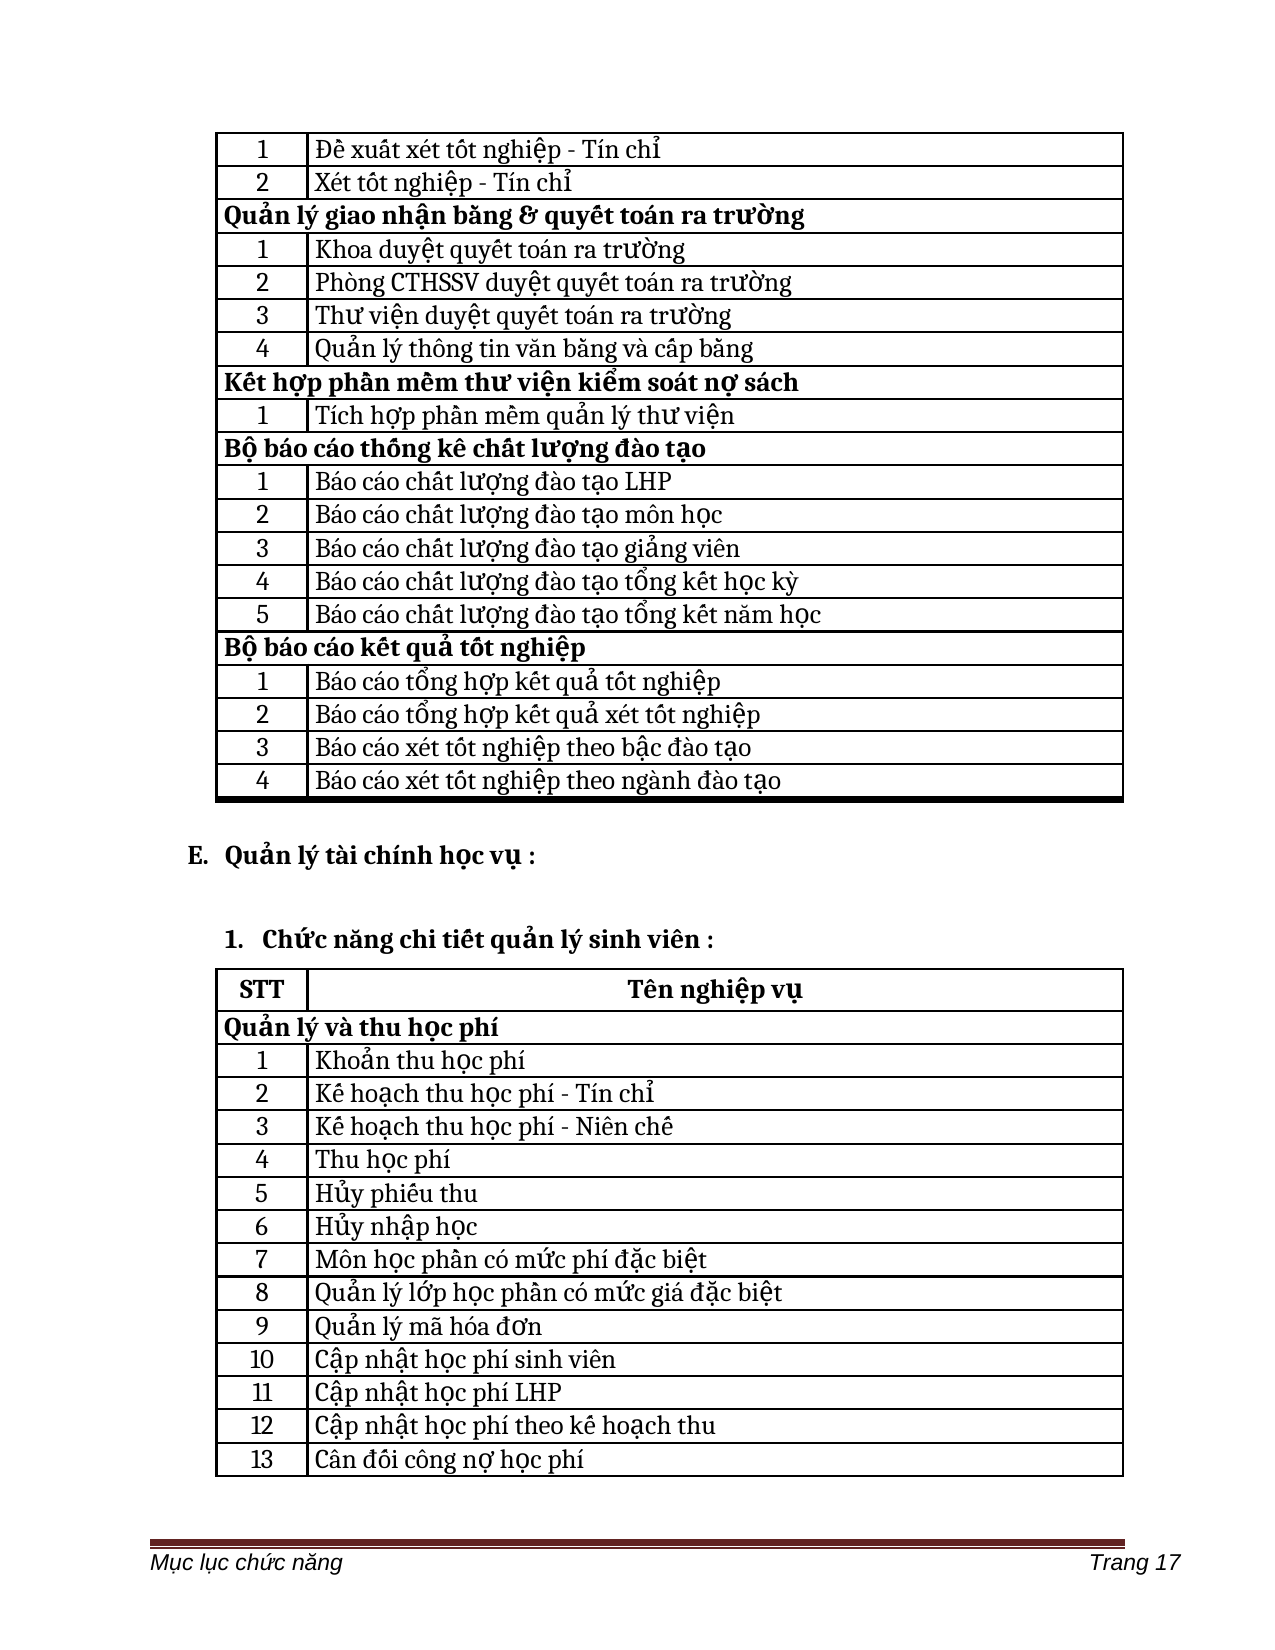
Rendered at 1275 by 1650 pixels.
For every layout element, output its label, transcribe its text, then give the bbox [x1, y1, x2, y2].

table_cell Báo cáo xét tốt nghiệp theo ngành đào tạo [309, 765, 1122, 796]
table_cell Kết hợp phần mềm thư viện kiểm soát nợ sách [218, 367, 1122, 398]
table_cell Kế hoạch thu học phí - Niên chế [309, 1111, 1122, 1142]
table_cell Hủy phiếu thu [309, 1178, 1122, 1209]
subtitle Quản lý tài chính học vụ : [187, 840, 1125, 871]
table_cell Phòng CTHSSV duyệt quyết toán ra trường [309, 267, 1122, 298]
table_cell [218, 666, 306, 697]
table_cell Khoản thu học phí [309, 1045, 1122, 1076]
table_cell Báo cáo tổng hợp kết quả tốt nghiệp [309, 666, 1122, 697]
table_cell [218, 1377, 306, 1408]
table_cell [218, 1444, 306, 1475]
table_cell [218, 1178, 306, 1209]
table_cell [218, 167, 306, 198]
table_cell [218, 732, 306, 763]
table_cell Báo cáo chất lượng đào tạo môn học [309, 500, 1122, 531]
table_cell [218, 1211, 306, 1242]
table_cell [218, 1111, 306, 1142]
table_cell Xét tốt nghiệp - Tín chỉ [309, 167, 1122, 198]
table_cell Cập nhật học phí LHP [309, 1377, 1122, 1408]
table_cell [218, 466, 306, 497]
table_cell [218, 699, 306, 730]
table_cell Báo cáo tổng hợp kết quả xét tốt nghiệp [309, 699, 1122, 730]
table_cell [218, 566, 306, 597]
table_header Tên nghiệp vụ [309, 970, 1122, 1009]
table_cell Môn học phần có mức phí đặc biệt [309, 1244, 1122, 1275]
table_cell [218, 765, 306, 796]
table_cell [218, 1344, 306, 1375]
table_cell Kế hoạch thu học phí - Tín chỉ [309, 1078, 1122, 1109]
table_cell Quản lý thông tin văn bằng và cấp bằng [309, 333, 1122, 364]
subtitle Chức năng chi tiết quản lý sinh viên : [225, 924, 1125, 956]
table_cell Báo cáo chất lượng đào tạo giảng viên [309, 533, 1122, 564]
table_cell Báo cáo chất lượng đào tạo LHP [309, 466, 1122, 497]
table_cell [218, 1045, 306, 1076]
table_cell Bộ báo cáo thống kê chất lượng đào tạo [218, 433, 1122, 464]
table_cell Cập nhật học phí sinh viên [309, 1344, 1122, 1375]
table_cell [218, 300, 306, 331]
table_cell Cân đối công nợ học phí [309, 1444, 1122, 1475]
table_cell Cập nhật học phí theo kế hoạch thu [309, 1410, 1122, 1442]
table_cell [218, 599, 306, 630]
table_cell [218, 400, 306, 431]
table_cell [218, 1311, 306, 1342]
table_cell Quản lý lớp học phần có mức giá đặc biệt [309, 1278, 1122, 1309]
table_cell Tích hợp phần mềm quản lý thư viện [309, 400, 1122, 431]
table_cell Hủy nhập học [309, 1211, 1122, 1242]
table_cell [218, 267, 306, 298]
table_cell [218, 1244, 306, 1275]
table_cell Quản lý giao nhận bằng & quyết toán ra trường [218, 200, 1122, 232]
table_cell Quản lý và thu học phí [218, 1012, 1122, 1043]
table_cell Thư viện duyệt quyết toán ra trường [309, 300, 1122, 331]
table_cell [218, 1145, 306, 1176]
table_cell [218, 1410, 306, 1442]
table_cell [218, 333, 306, 364]
table_cell Bộ báo cáo kết quả tốt nghiệp [218, 633, 1122, 663]
table_cell [218, 234, 306, 265]
table_cell Thu học phí [309, 1145, 1122, 1176]
table_cell [218, 1078, 306, 1109]
table_cell Báo cáo xét tốt nghiệp theo bậc đào tạo [309, 732, 1122, 763]
table_cell [218, 533, 306, 564]
table_cell [218, 1278, 306, 1309]
table_header STT [218, 970, 306, 1009]
table_cell [218, 500, 306, 531]
table_cell Khoa duyệt quyết toán ra trường [309, 234, 1122, 265]
table_cell Báo cáo chất lượng đào tạo tổng kết học kỳ [309, 566, 1122, 597]
table_cell [218, 134, 306, 165]
table_cell Đề xuất xét tốt nghiệp - Tín chỉ [309, 134, 1122, 165]
table_cell Quản lý mã hóa đơn [309, 1311, 1122, 1342]
table_cell Báo cáo chất lượng đào tạo tổng kết năm học [309, 599, 1122, 630]
